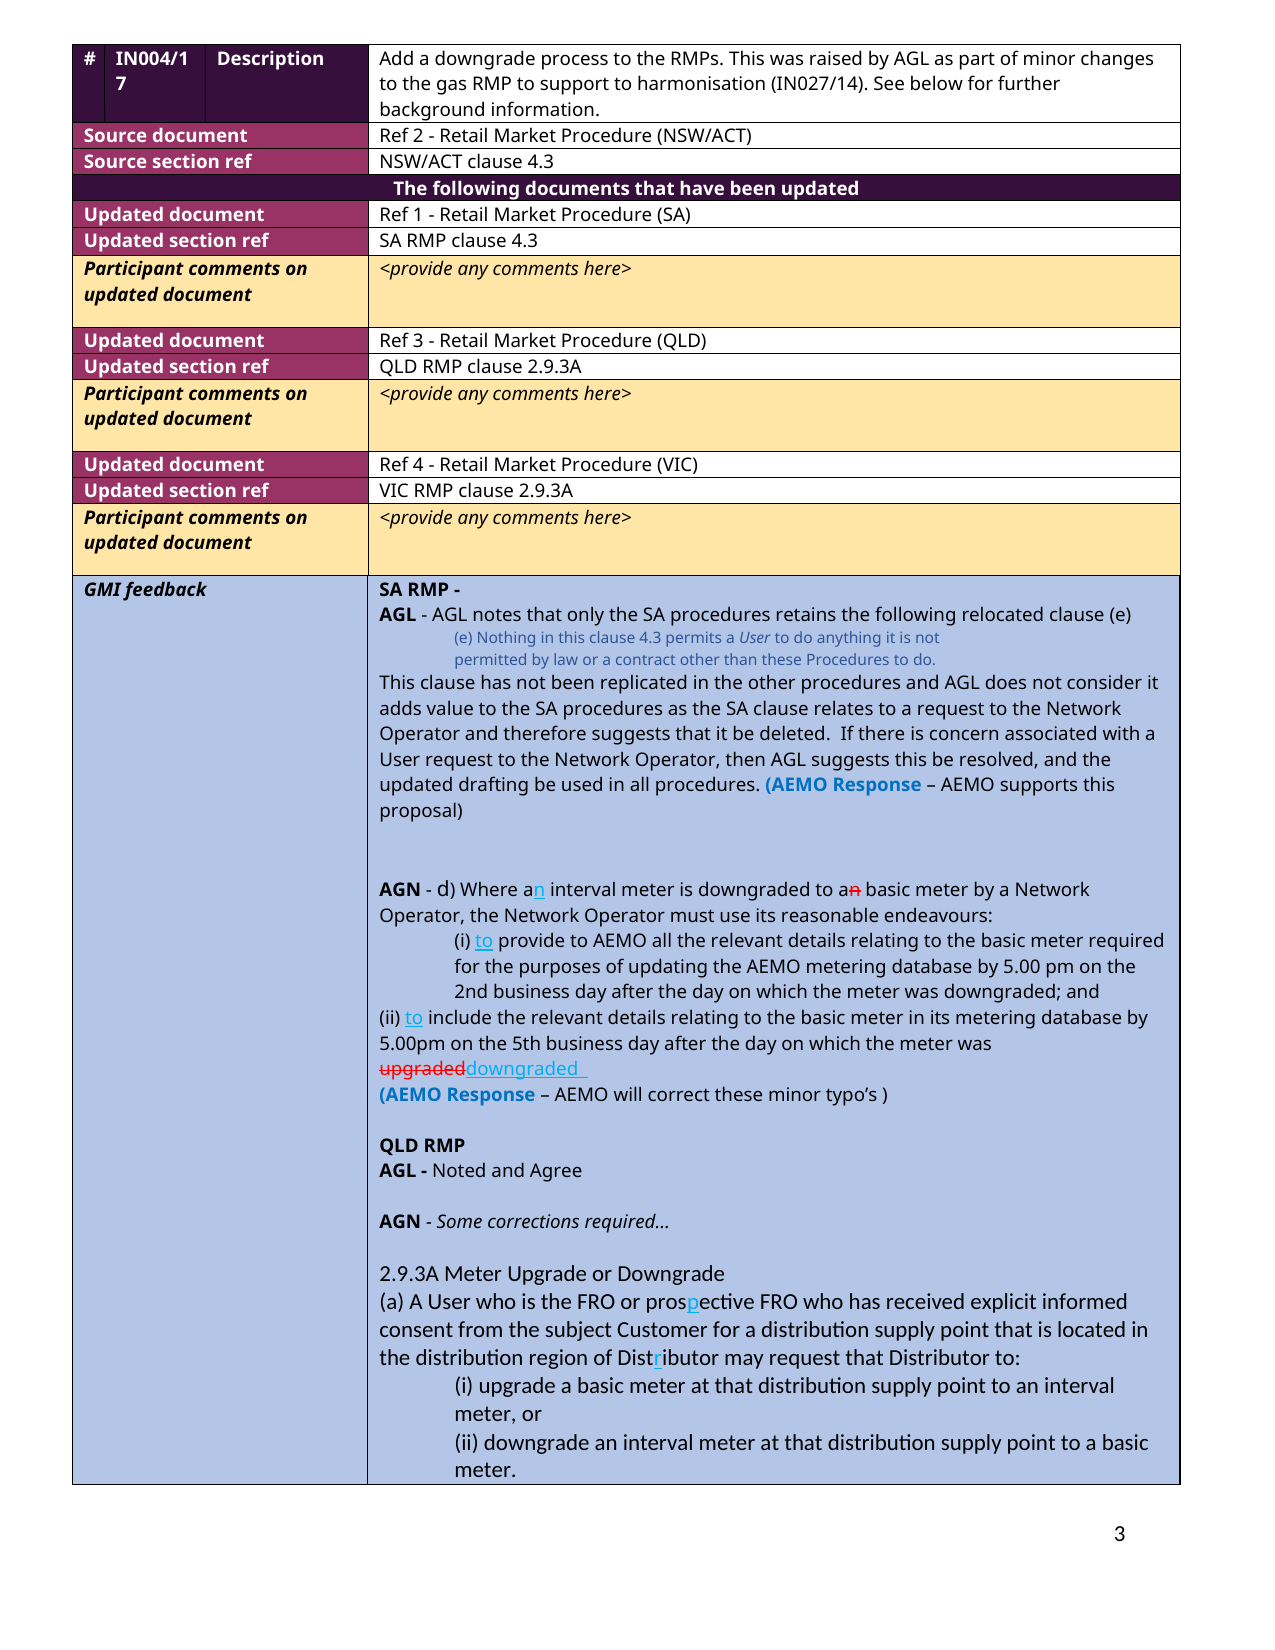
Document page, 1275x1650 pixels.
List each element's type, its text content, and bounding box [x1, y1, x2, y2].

table_cell Participant comments on updated document [73, 504, 368, 575]
table_cell Source section ref [73, 149, 368, 174]
table_cell NSW/ACT clause 4.3 [369, 149, 1180, 174]
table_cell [368, 576, 1179, 1484]
table_cell Updated section ref [73, 228, 368, 255]
table_cell The following documents that have been updated [73, 175, 1180, 200]
table_cell <provide any comments here> [369, 504, 1180, 575]
table_cell Ref 1 - Retail Market Procedure (SA) [369, 201, 1180, 227]
table_header Description [206, 45, 368, 122]
table_cell Updated document [73, 328, 368, 353]
table_header IN004/17 [105, 45, 205, 122]
table_cell Updated document [73, 201, 368, 227]
table_cell <provide any comments here> [369, 380, 1180, 451]
table_cell SA RMP clause 4.3 [369, 228, 1180, 255]
table_cell Updated document [73, 452, 368, 477]
table_cell Updated section ref [73, 478, 368, 503]
table_header Add a downgrade process to the RMPs. This was raised by AGL as part of minor changes to the gas RMP to support to harmonisation (IN027/14). See below for further background information. [369, 45, 1180, 122]
table_cell GMI feedback [73, 576, 367, 1484]
table_header # [73, 45, 104, 122]
table_cell Participant comments on updated document [73, 380, 368, 451]
table_cell QLD RMP clause 2.9.3A [369, 354, 1180, 379]
table_cell Source document [73, 123, 368, 148]
table_cell <provide any comments here> [369, 256, 1180, 327]
table_cell Ref 4 - Retail Market Procedure (VIC) [369, 452, 1180, 477]
table_cell Ref 2 - Retail Market Procedure (NSW/ACT) [369, 123, 1180, 148]
table_cell Updated section ref [73, 354, 368, 379]
table_cell VIC RMP clause 2.9.3A [369, 478, 1180, 503]
table_cell Ref 3 - Retail Market Procedure (QLD) [369, 328, 1180, 353]
table_cell Participant comments on updated document [73, 256, 368, 327]
